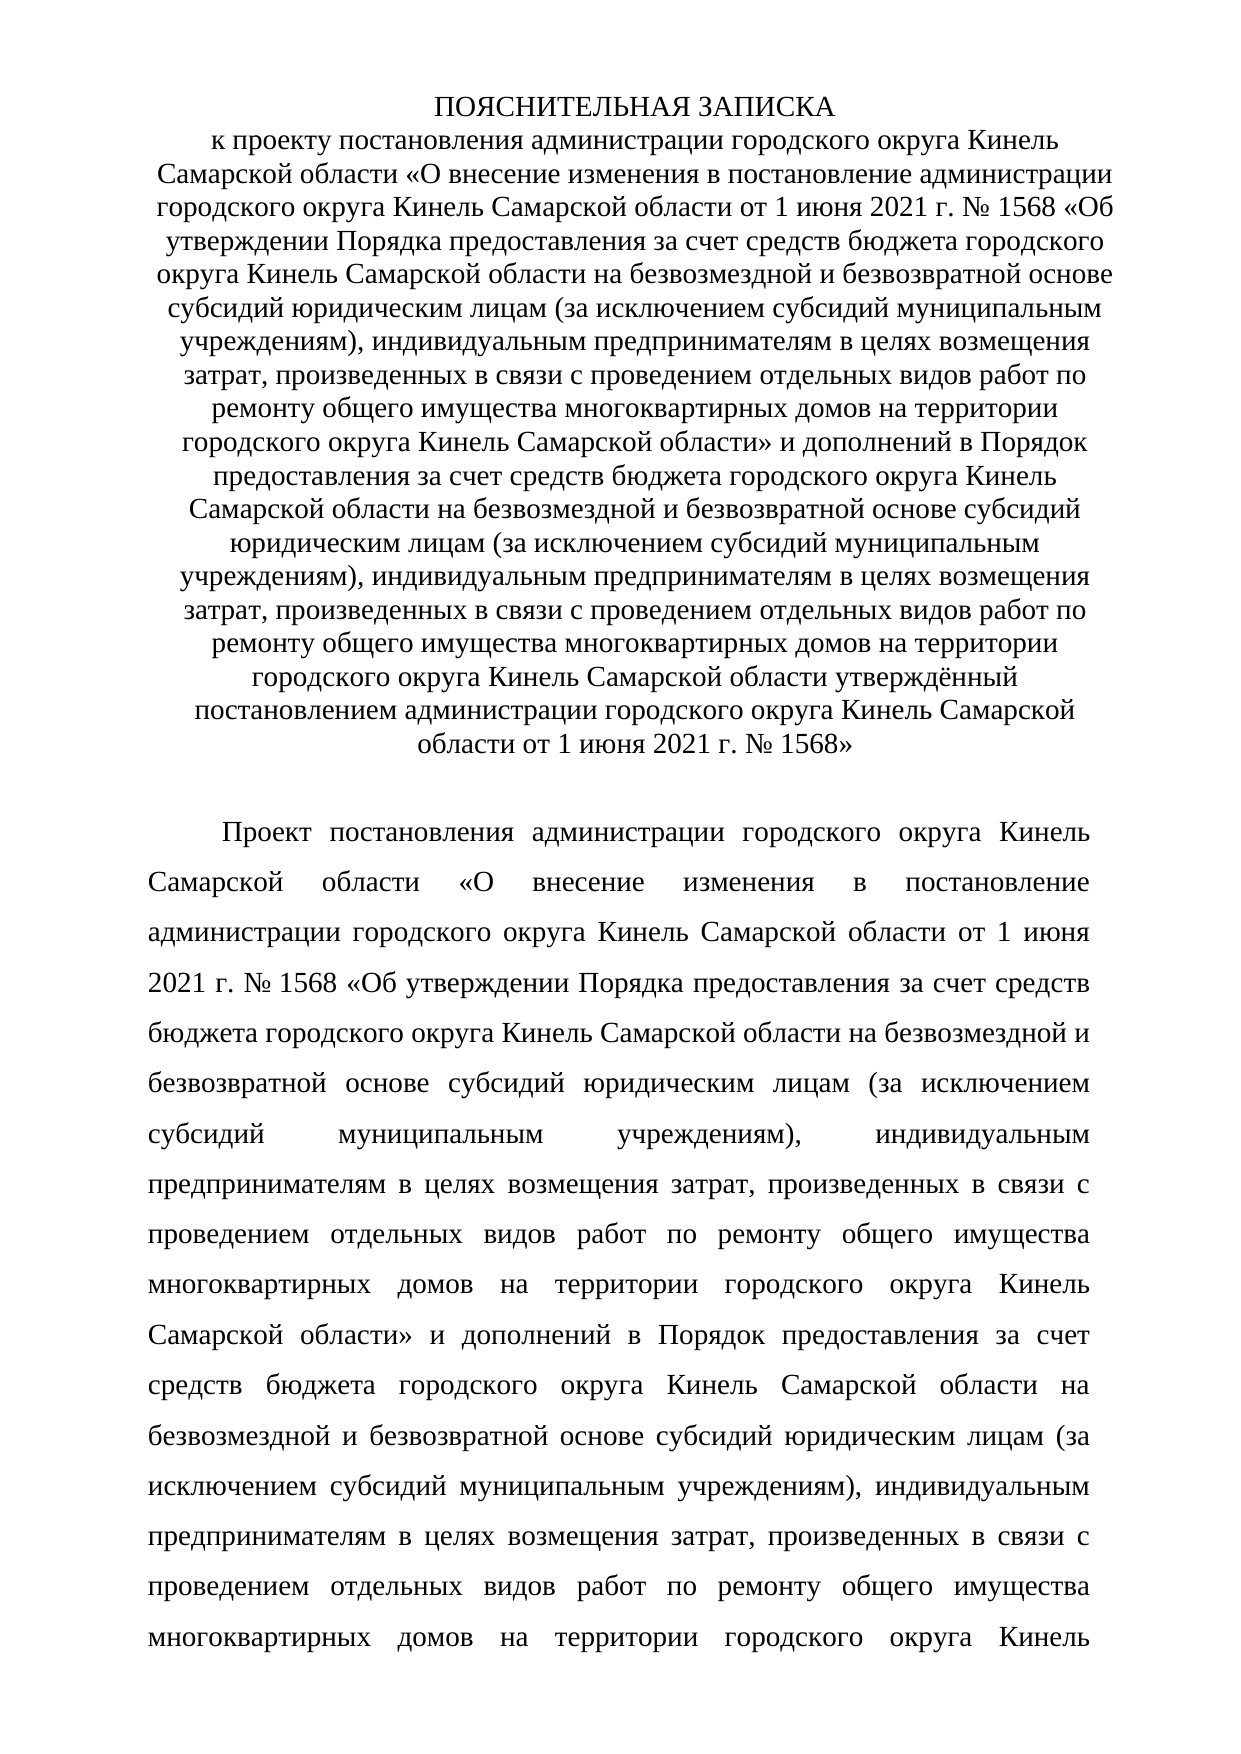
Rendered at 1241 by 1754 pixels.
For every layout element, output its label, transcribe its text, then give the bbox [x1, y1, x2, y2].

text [148, 814, 1091, 1652]
text ПОЯСНИТЕЛЬНАЯ ЗАПИСКА [148, 89, 1122, 122]
text к проекту постановления администрации городского округа Кинель Самарской области «О внесение изменения в постановление администрации городского округа Кинель Самарской области от 1 июня 2021 г. № 1568 «Об утверждении Порядка предоставления за счет средств бюджета городского округа Кинель Самарской области на безвозмездной и безвозвратной основе субсидий юридическим лицам (за исключением субсидий муниципальным учреждениям), индивидуальным предпринимателям в целях возмещения затрат, произведенных в связи с проведением отдельных видов работ по ремонту общего имущества многоквартирных домов на территории городского округа Кинель Самарской области» и дополнений в Порядок предоставления за счет средств бюджета городского округа Кинель Самарской области на безвозмездной и безвозвратной основе субсидий юридическим лицам (за исключением субсидий муниципальным учреждениям), индивидуальным предпринимателям в целях возмещения затрат, произведенных в связи с проведением отдельных видов работ по ремонту общего имущества многоквартирных домов на территории городского округа Кинель Самарской области утверждённый постановлением администрации городского округа Кинель Самарской области от 1 июня 2021 г. № 1568» [148, 122, 1122, 759]
